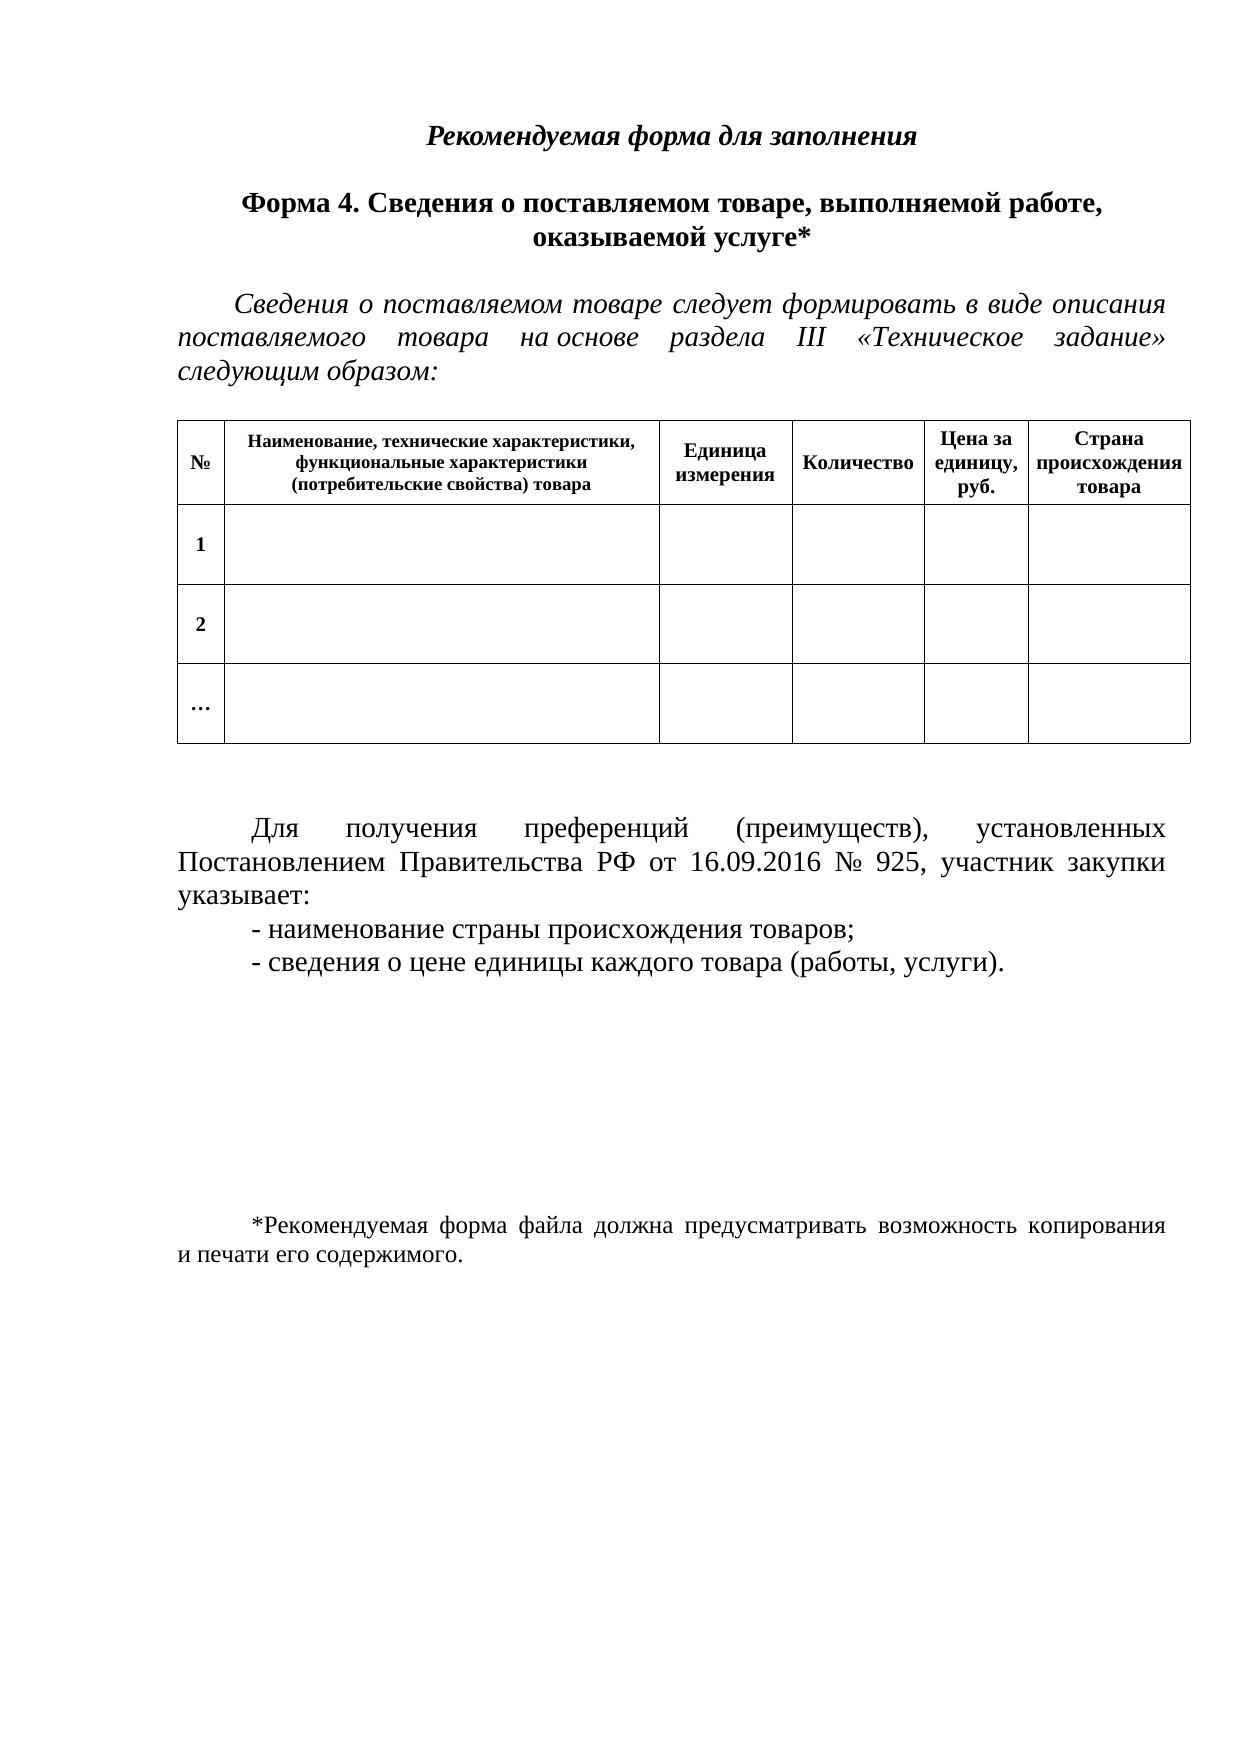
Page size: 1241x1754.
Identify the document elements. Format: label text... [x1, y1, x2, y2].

table_cell 1 [178, 505, 224, 583]
table_cell [660, 585, 792, 663]
table_cell [1029, 664, 1190, 743]
table_cell [925, 585, 1028, 663]
text *Рекомендуемая форма файла должна предусматривать возможность копирования и печати его содержимого. [177, 1210, 1167, 1268]
table_cell [225, 664, 659, 743]
text Для получения преференций (преимуществ), установленных Постановлением Правительства РФ от 16.09.2016 № 925, участник закупки указывает: [177, 810, 1167, 911]
table_cell [660, 505, 792, 583]
table_header Наименование, технические характеристики, функциональные характеристики (потребительские свойства) товара [225, 421, 659, 504]
text - сведения о цене единицы каждого товара (работы, услуги). [177, 944, 1167, 978]
table_header Количество [793, 421, 924, 504]
table_header Цена за единицу, руб. [925, 421, 1028, 504]
table_cell [225, 585, 659, 663]
table_cell [1029, 585, 1190, 663]
table_cell [660, 664, 792, 743]
table_cell [793, 585, 924, 663]
table_cell [225, 505, 659, 583]
table_header № [178, 421, 224, 504]
table_cell … [178, 664, 224, 743]
table_header Страна происхождения товара [1029, 421, 1190, 504]
table_cell [925, 664, 1028, 743]
table_cell [793, 505, 924, 583]
table_cell [1029, 505, 1190, 583]
text Сведения о поставляемом товаре следует формировать в виде описания поставляемого товара на основе раздела III «Техническое задание» следующим образом: [177, 286, 1167, 386]
text Форма 4. Сведения о поставляемом товаре, выполняемой работе, оказываемой услуге* [177, 185, 1167, 252]
table_cell [925, 505, 1028, 583]
table_cell [793, 664, 924, 743]
table_header Единица измерения [660, 421, 792, 504]
text Рекомендуемая форма для заполнения [177, 118, 1167, 152]
text - наименование страны происхождения товаров; [177, 911, 1167, 944]
table_cell 2 [178, 585, 224, 663]
